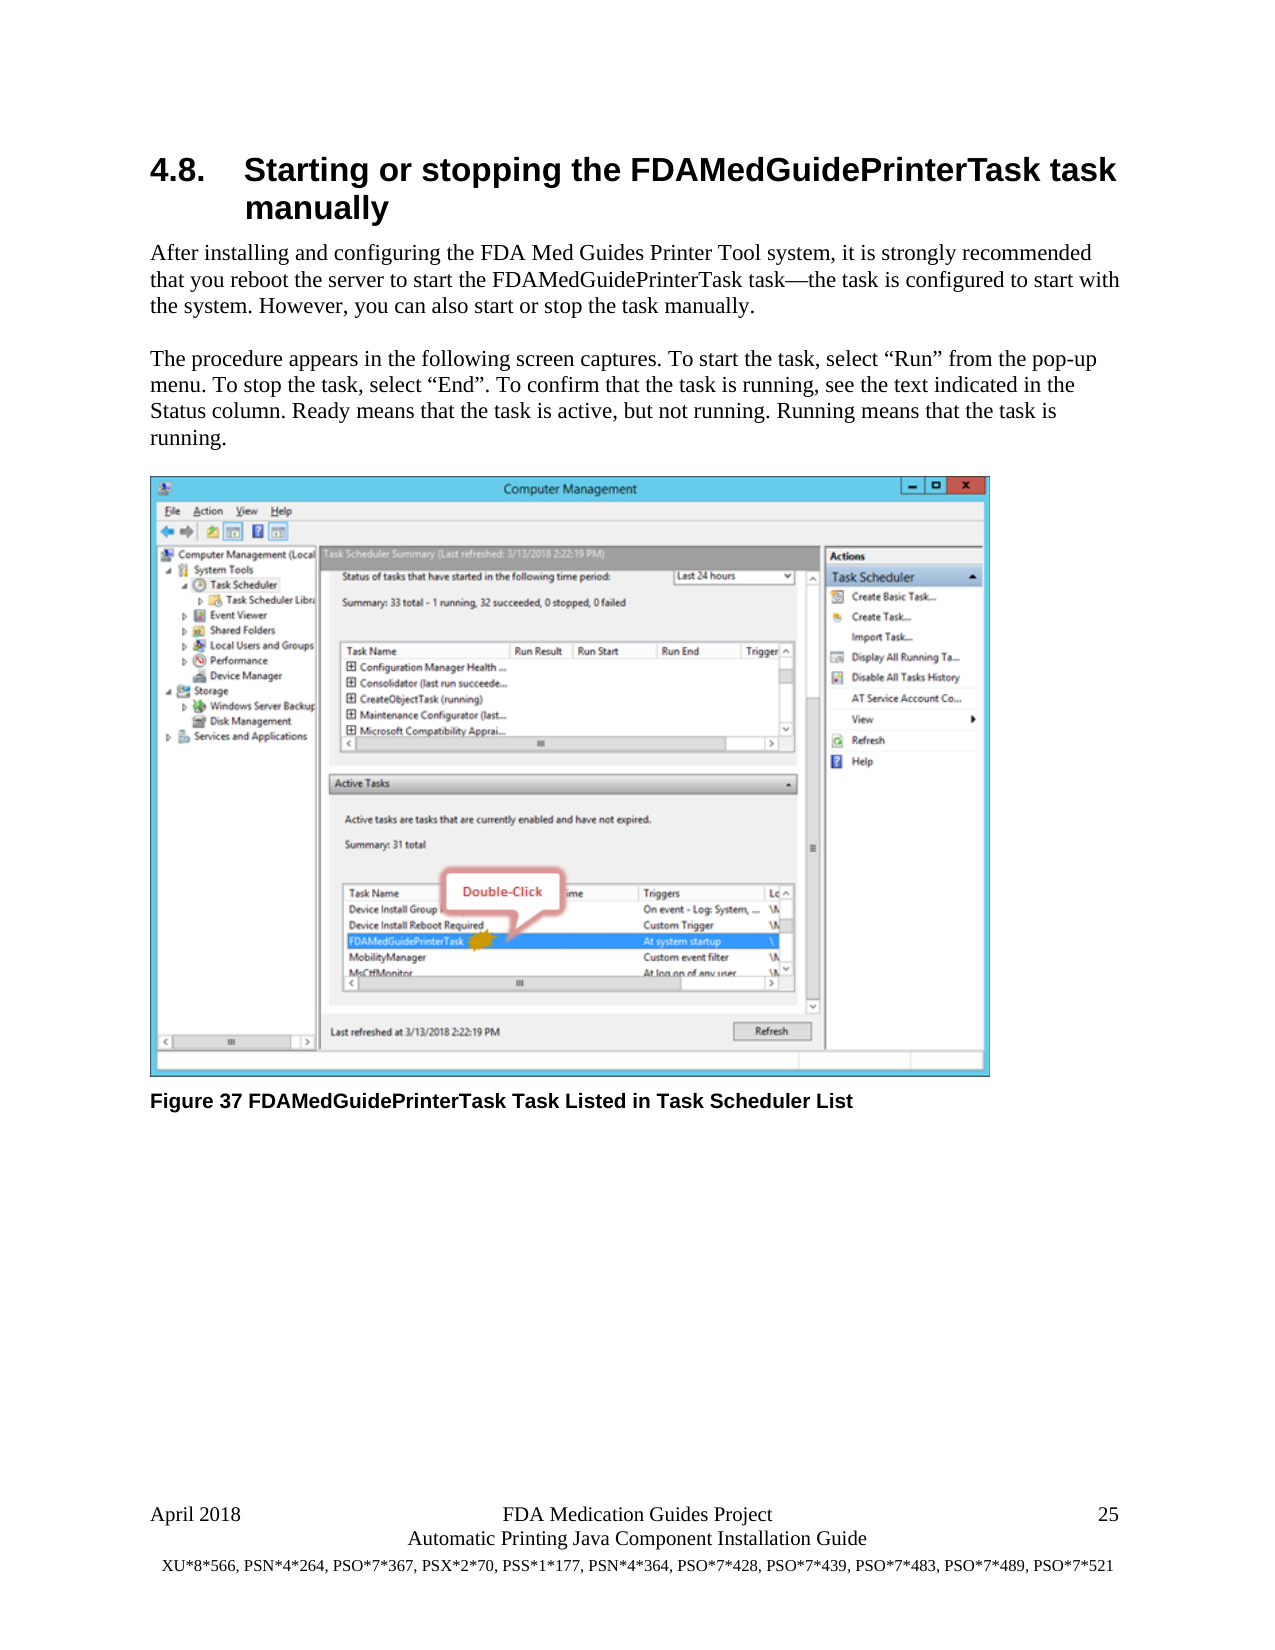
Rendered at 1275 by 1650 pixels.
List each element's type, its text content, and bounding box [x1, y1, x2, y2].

subtitle Starting or stopping the FDAMedGuidePrinterTask task manually [150, 150, 1125, 227]
text The procedure appears in the following screen captures. To start the task, select “Run” from the pop-up menu. To stop the task, select “End”. To confirm that the task is running, see the text indicated in the Status column. Ready means that the task is active, but not running. Running means that the task is running. [150, 345, 1125, 450]
text Figure 37 FDAMedGuidePrinterTask Task Listed in Task Scheduler List [150, 1089, 1125, 1113]
picture [150, 476, 990, 1077]
text After installing and configuring the FDA Med Guides Printer Tool system, it is strongly recommended that you reboot the server to start the FDAMedGuidePrinterTask task—the task is configured to start with the system. However, you can also start or stop the task manually. [150, 239, 1125, 318]
